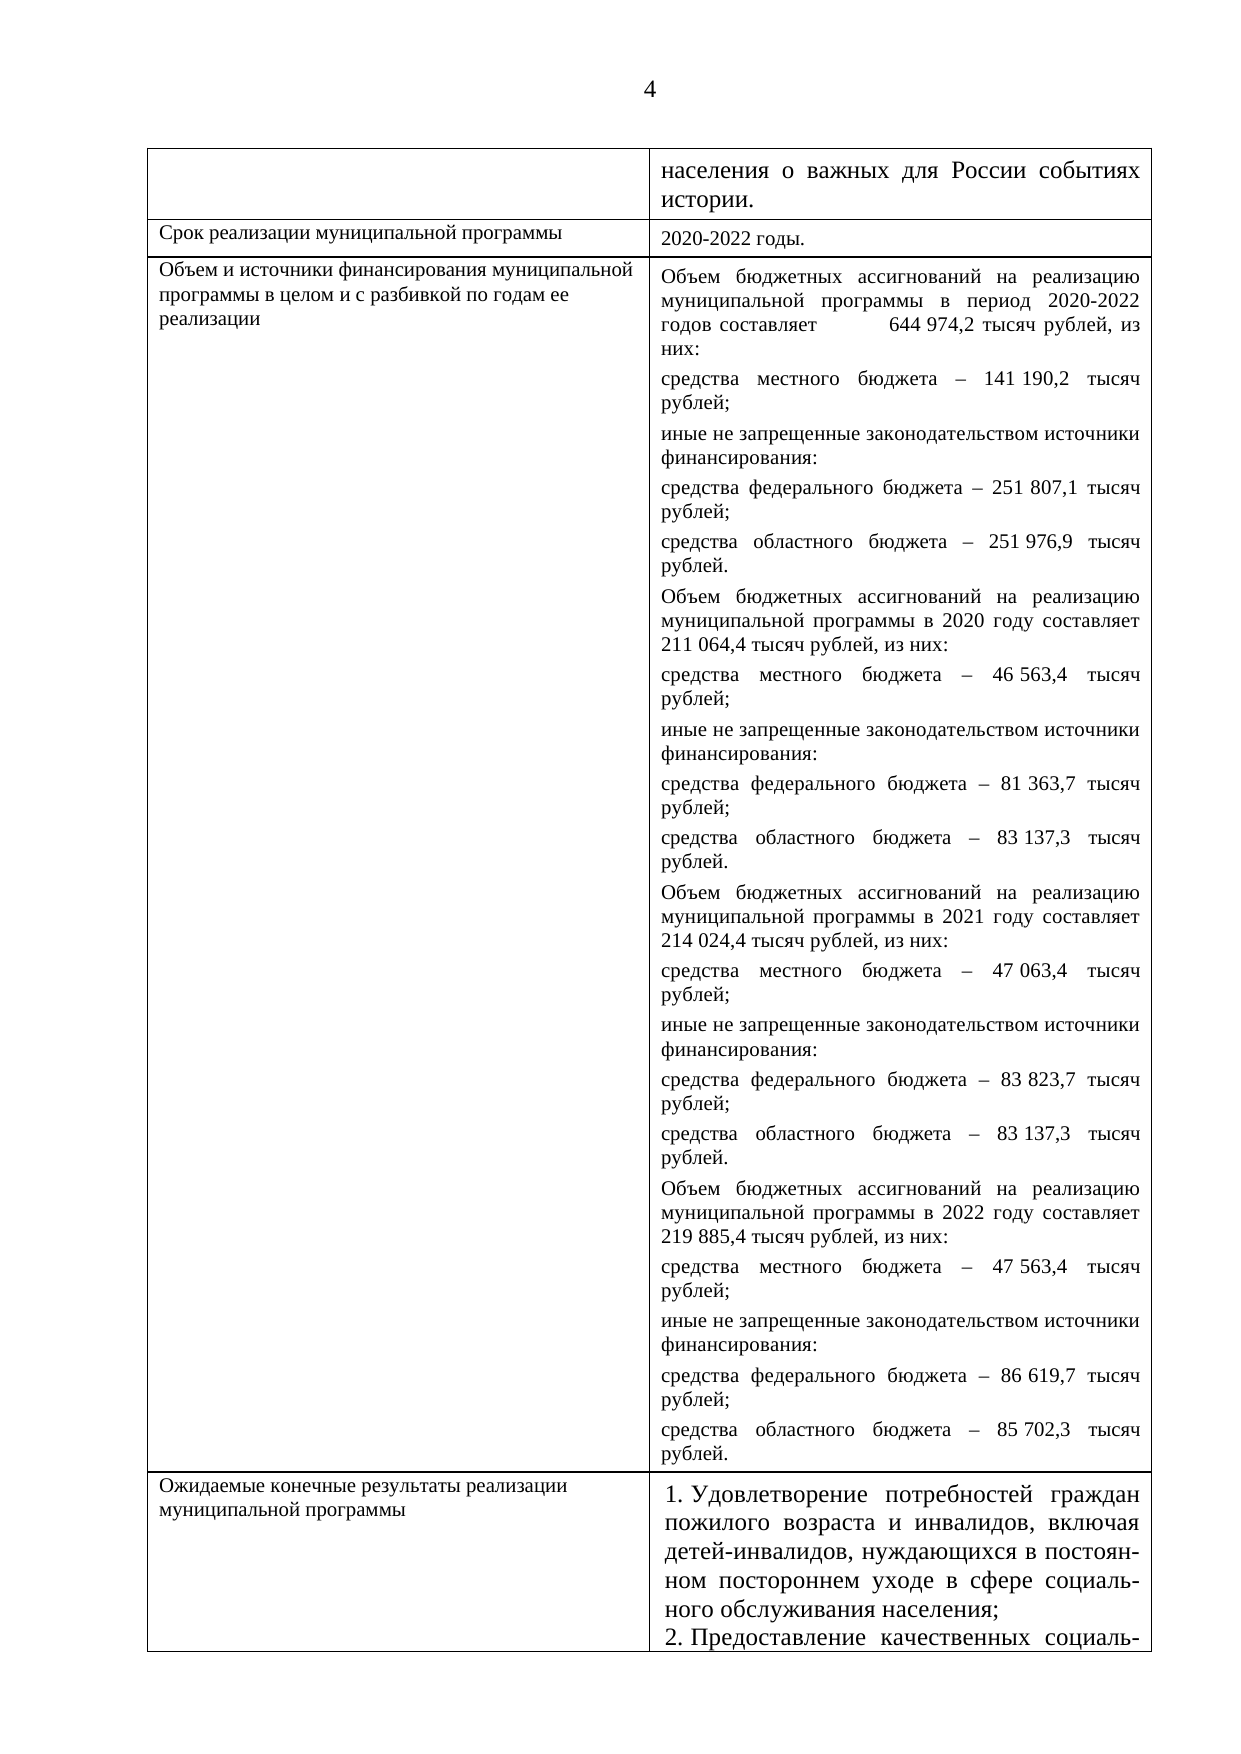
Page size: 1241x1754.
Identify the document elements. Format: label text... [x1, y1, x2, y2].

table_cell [650, 1473, 1151, 1651]
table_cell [148, 1473, 649, 1651]
table_cell Объем и источники финансирования муниципальной программы в целом и с разбивкой по годам ее реализации [148, 258, 649, 1471]
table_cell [148, 149, 649, 219]
table_cell 2020-2022 годы. [650, 220, 1151, 256]
table_cell Объем бюджетных ассигнований на реализацию муниципальной программы в период 2020-2022 годов составляет 644 974,2 тысяч рублей, из них: средства местного бюджета – 141 190,2 тысяч рублей; иные не запрещенные законодательством источники финансирования: средства федерального бюджета – 251 807,1 тысяч рублей; средства областного бюджета – 251 976,9 тысяч рублей. Объем бюджетных ассигнований на реализацию муниципальной программы в 2020 году составляет 211 064,4 тысяч рублей, из них: средства местного бюджета – 46 563,4 тысяч рублей; иные не запрещенные законодательством источники финансирования: средства федерального бюджета – 81 363,7 тысяч рублей; средства областного бюджета – 83 137,3 тысяч рублей. Объем бюджетных ассигнований на реализацию муниципальной программы в 2021 году составляет 214 024,4 тысяч рублей, из них: средства местного бюджета – 47 063,4 тысяч рублей; иные не запрещенные законодательством источники финансирования: средства федерального бюджета – 83 823,7 тысяч рублей; средства областного бюджета – 83 137,3 тысяч рублей. Объем бюджетных ассигнований на реализацию муниципальной программы в 2022 году составляет 219 885,4 тысяч рублей, из них: средства местного бюджета – 47 563,4 тысяч рублей; иные не запрещенные законодательством источники финансирования: средства федерального бюджета – 86 619,7 тысяч рублей; средства областного бюджета – 85 702,3 тысяч рублей. [650, 258, 1151, 1471]
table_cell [650, 149, 1151, 219]
table_cell Срок реализации муниципальной программы [148, 220, 649, 256]
